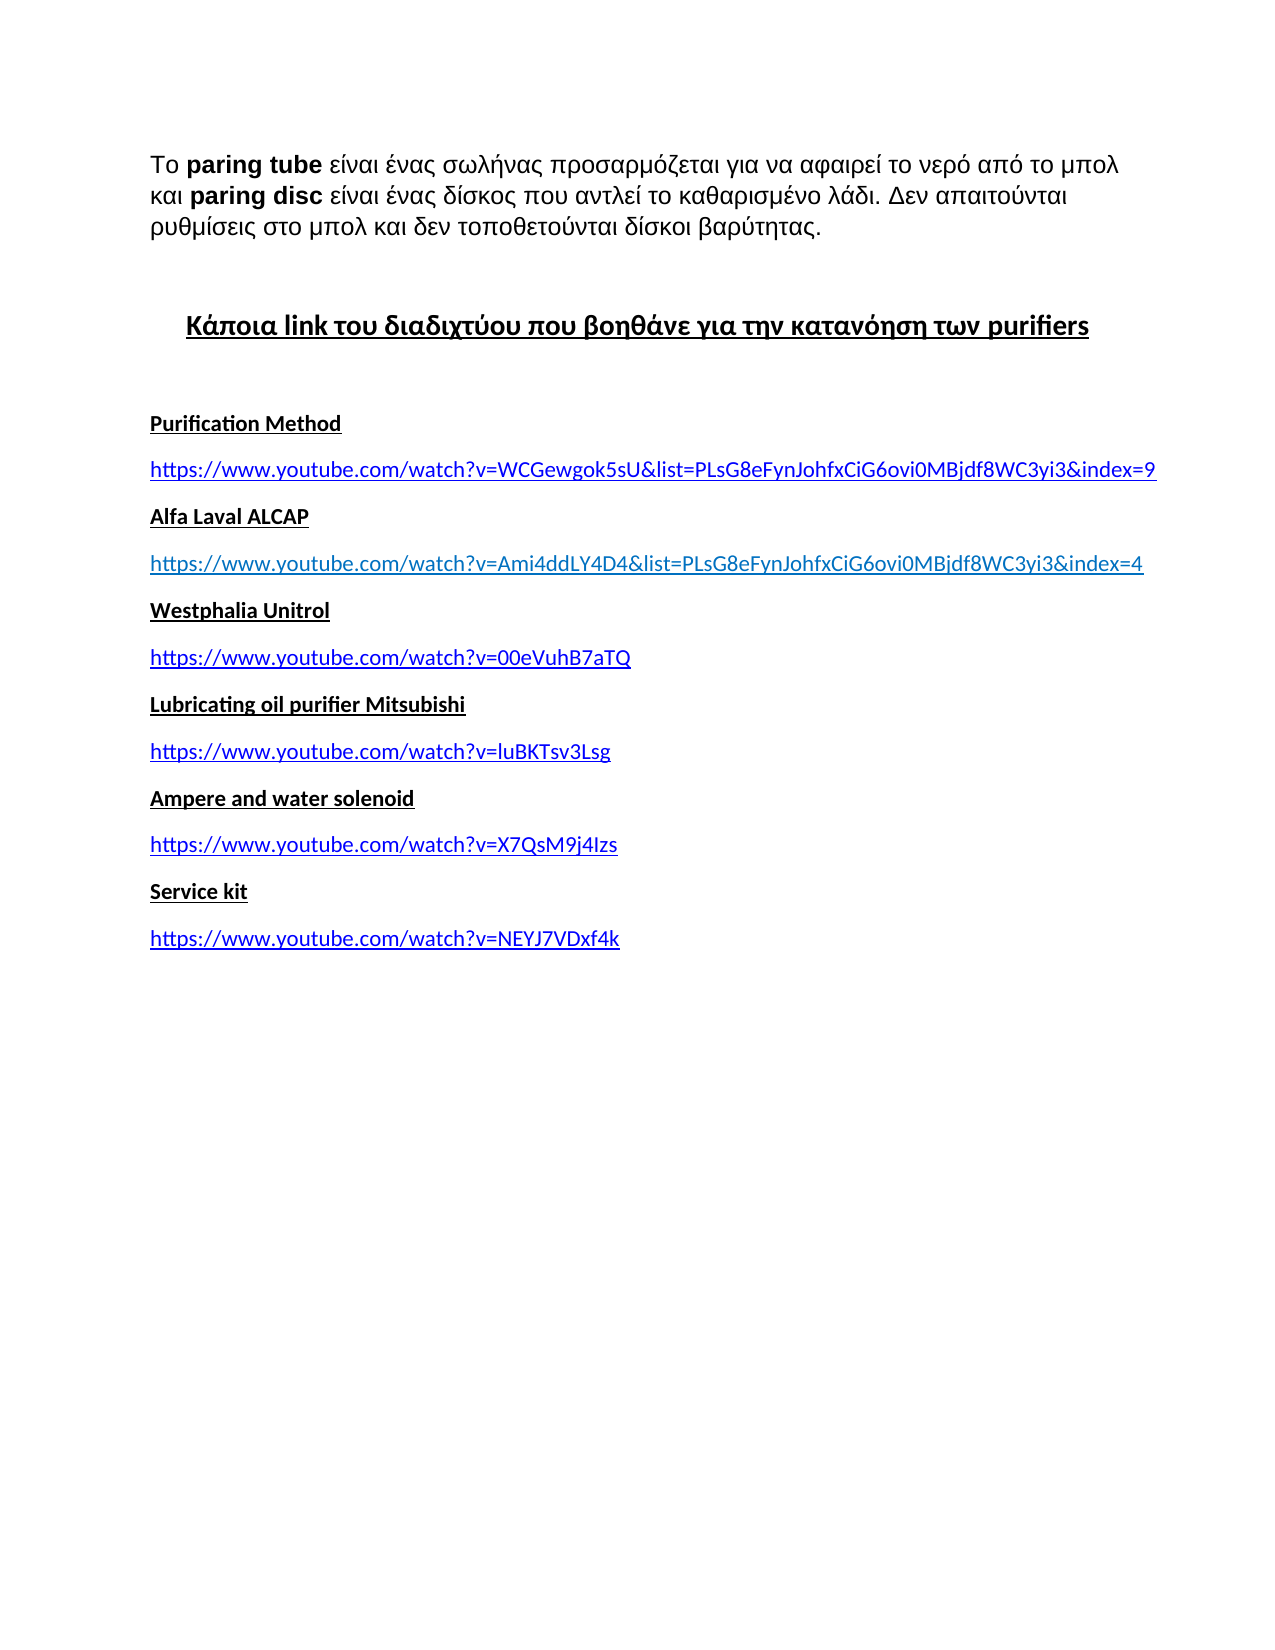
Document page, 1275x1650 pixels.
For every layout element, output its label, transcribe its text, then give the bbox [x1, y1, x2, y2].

text https://www.youtube.com/watch?v=X7QsM9j4Izs [150, 831, 1125, 858]
text Alfa Laval ALCAP [150, 502, 1125, 530]
text Κάποια link του διαδιχτύου που βοηθάνε για την κατανόηση των purifiers [150, 307, 1125, 342]
text https://www.youtube.com/watch?v=NEYJ7VDxf4k [150, 924, 1125, 952]
text Το paring tube είναι ένας σωλήνας προσαρμόζεται για να αφαιρεί το νερό από το μπολ και paring disc είναι ένας δίσκος που αντλεί το καθαρισμένο λάδι. Δεν απαιτούνται ρυθμίσεις στο μπολ και δεν τοποθετούνται δίσκοι βαρύτητας. [150, 150, 1125, 241]
text https://www.youtube.com/watch?v=luBKTsv3Lsg [150, 737, 1125, 765]
text Ampere and water solenoid [150, 784, 1125, 812]
text https://www.youtube.com/watch?v=Ami4ddLY4D4&list=PLsG8eFynJohfxCiG6ovi0MBjdf8WC3yi3&index=4 [150, 549, 1154, 577]
text https://www.youtube.com/watch?v=WCGewgok5sU&list=PLsG8eFynJohfxCiG6ovi0MBjdf8WC3yi3&index=9 [150, 456, 1184, 483]
text Service kit [150, 877, 1125, 905]
text https://www.youtube.com/watch?v=00eVuhB7aTQ [150, 643, 1125, 671]
text Lubricating oil purifier Mitsubishi [150, 690, 1125, 718]
text Purification Method [150, 409, 1125, 437]
text Westphalia Unitrol [150, 596, 1125, 624]
